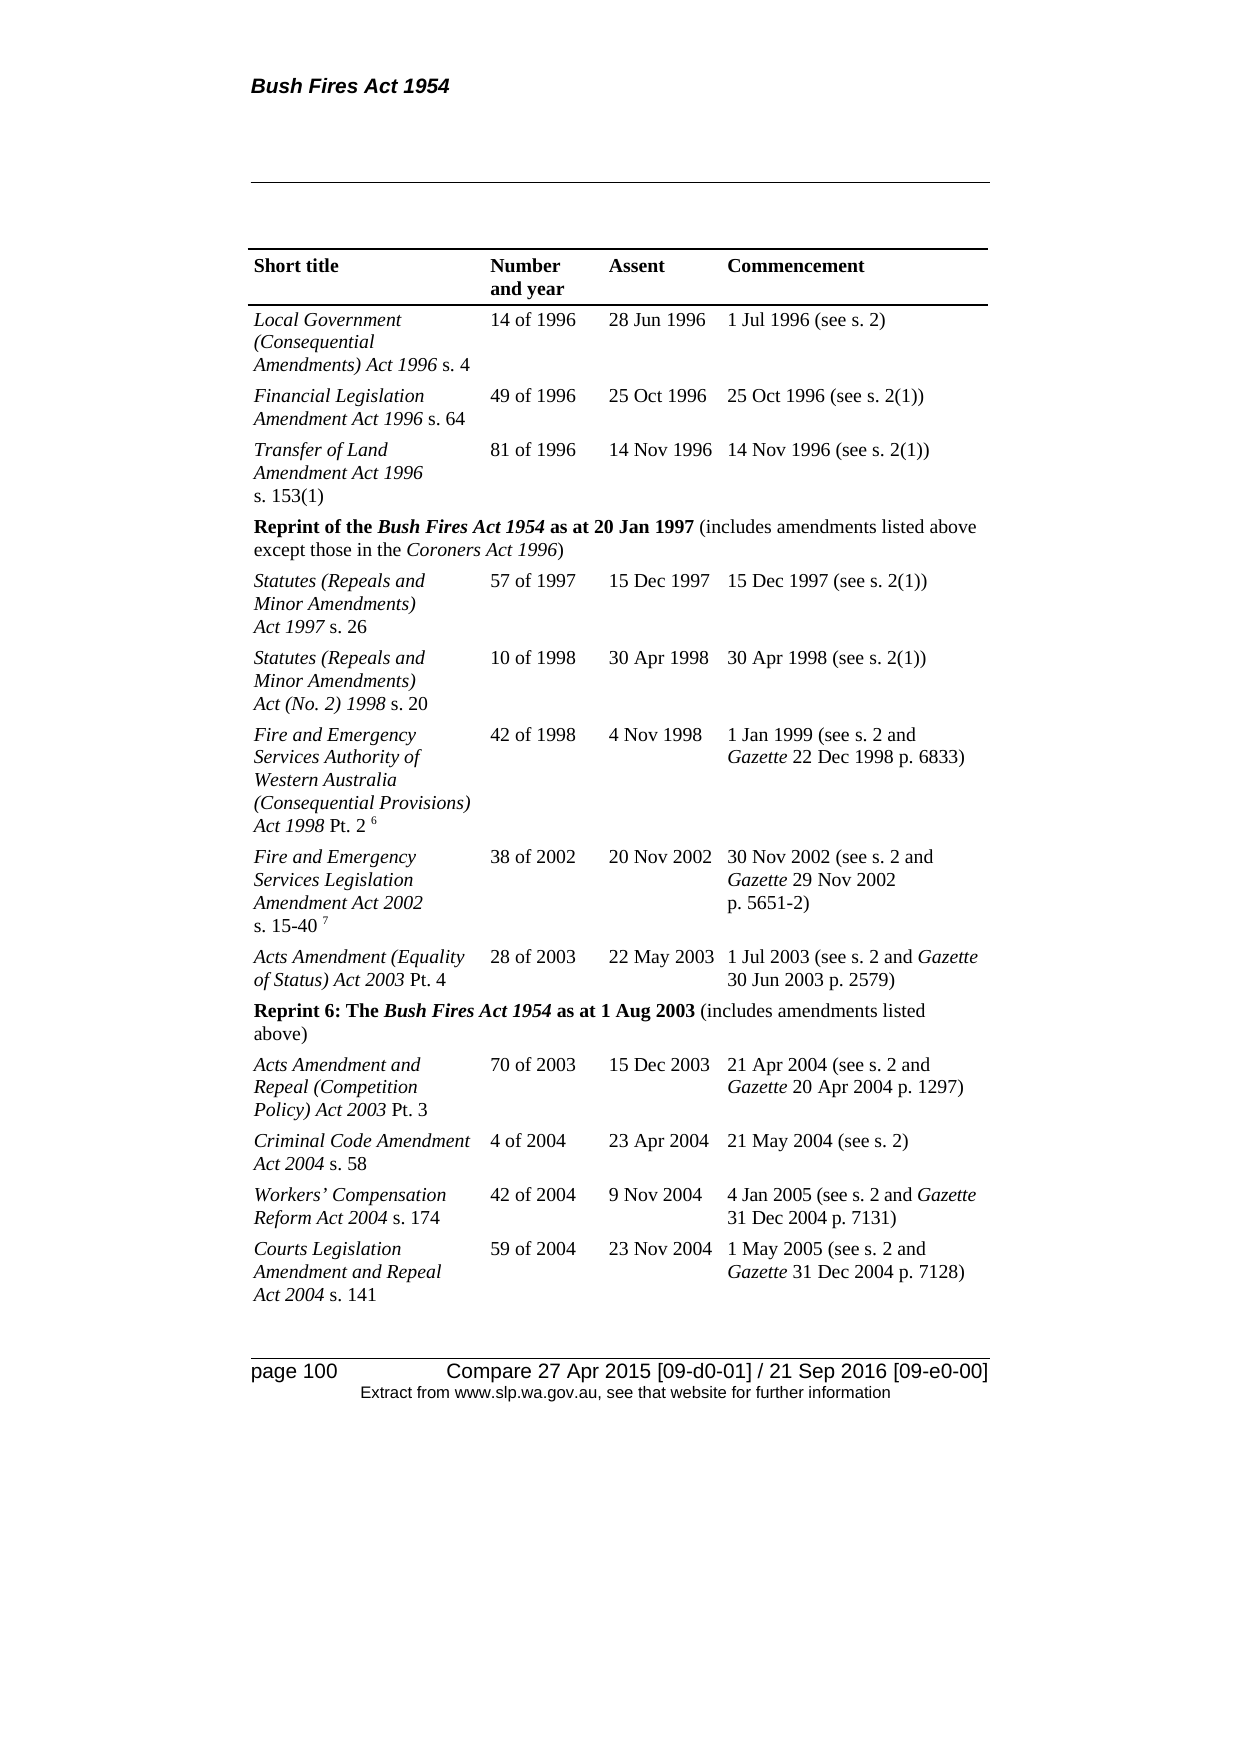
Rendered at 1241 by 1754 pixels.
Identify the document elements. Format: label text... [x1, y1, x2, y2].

table_cell 10 of 1998 [484, 642, 603, 718]
table_cell Fire and Emergency Services Authority of (Consequential Provisions) Act 1998 Pt. 2 6 [248, 719, 484, 841]
table_header Short title [248, 250, 484, 303]
table_header Number and year [484, 250, 603, 303]
table_header Commencement [721, 250, 988, 303]
table_cell 14 Nov 1996 [603, 434, 721, 511]
table_cell 25 Oct 1996 [603, 380, 721, 434]
table_cell Reprint 6: The Bush Fires Act 1954 as at 1 Aug 2003 (includes amendments listed above) [248, 995, 987, 1048]
table_cell 23 Apr 2004 [603, 1125, 721, 1179]
table_cell 30 Nov 2002 (see s. 2 and Gazette 29 Nov 2002 p. 5651-2) [721, 841, 987, 941]
table_cell 15 Dec 2003 [603, 1049, 721, 1125]
table_cell Reprint of the Bush Fires Act 1954 as at 20 Jan 1997 (includes amendments listed above except those in the Coroners Act 1996) [248, 511, 987, 565]
table_cell 38 of 2002 [484, 841, 603, 941]
table_cell 42 of 2004 [484, 1179, 603, 1233]
table_cell Financial Legislation Amendment Act 1996 s. 64 [248, 380, 484, 434]
table_cell Acts Amendment and Repeal (Competition Policy) Act 2003 Pt. 3 [248, 1049, 484, 1125]
table_cell Acts Amendment (Equality of Status) Act 2003 Pt. 4 [248, 941, 484, 994]
table_cell Local Government (Consequential Amendments) Act 1996 s. 4 [248, 306, 484, 380]
table_cell 4 Jan 2005 (see s. 2 and Gazette 31 Dec 2004 p. 7131) [721, 1179, 987, 1233]
table_cell 57 of 1997 [484, 565, 603, 642]
table_cell 70 of 2003 [484, 1049, 603, 1125]
table_cell 20 Nov 2002 [603, 841, 721, 941]
table_cell 15 Dec 1997 (see s. 2(1)) [721, 565, 987, 642]
table_cell 1 Jan 1999 (see s. 2 and Gazette 22 Dec 1998 p. 6833) [721, 719, 987, 841]
table_cell Transfer of Land Amendment Act 1996 s. 153(1) [248, 434, 484, 511]
table_cell Workers’ Compensation Reform Act 2004 s. 174 [248, 1179, 484, 1233]
table_cell Courts Legislation Amendment and Repeal Act 2004 s. 141 [248, 1233, 484, 1310]
table_header Assent [603, 250, 721, 303]
table_cell 4 Nov 1998 [603, 719, 721, 841]
table_cell Statutes (Repeals and Minor Amendments) Act 1997 s. 26 [248, 565, 484, 642]
table_cell 23 Nov 2004 [603, 1233, 721, 1310]
table_cell 1 Jul 1996 (see s. 2) [721, 306, 987, 380]
table_cell 28 of 2003 [484, 941, 603, 994]
table_cell 59 of 2004 [484, 1233, 603, 1310]
table_cell Criminal Code Amendment Act 2004 s. 58 [248, 1125, 484, 1179]
table_cell 14 of 1996 [484, 306, 603, 380]
table_cell 42 of 1998 [484, 719, 603, 841]
table_cell 9 Nov 2004 [603, 1179, 721, 1233]
table_cell 28 Jun 1996 [603, 306, 721, 380]
table_cell 21 Apr 2004 (see s. 2 and Gazette 20 Apr 2004 p. 1297) [721, 1049, 987, 1125]
table_cell 1 May 2005 (see s. 2 and Gazette 31 Dec 2004 p. 7128) [721, 1233, 987, 1310]
table_cell 21 May 2004 (see s. 2) [721, 1125, 987, 1179]
table_cell Fire and Emergency Services Legislation Amendment Act 2002 s. 15-40 7 [248, 841, 484, 941]
table_cell 15 Dec 1997 [603, 565, 721, 642]
table_cell 22 May 2003 [603, 941, 721, 994]
table_cell 30 Apr 1998 (see s. 2(1)) [721, 642, 987, 718]
table_cell Statutes (Repeals and Minor Amendments) Act (No. 2) 1998 s. 20 [248, 642, 484, 718]
table_cell 14 Nov 1996 (see s. 2(1)) [721, 434, 987, 511]
table_cell 81 of 1996 [484, 434, 603, 511]
table_cell 25 Oct 1996 (see s. 2(1)) [721, 380, 987, 434]
table_cell 49 of 1996 [484, 380, 603, 434]
table_cell 4 of 2004 [484, 1125, 603, 1179]
table_cell 30 Apr 1998 [603, 642, 721, 718]
table_cell 1 Jul 2003 (see s. 2 and Gazette 30 Jun 2003 p. 2579) [721, 941, 987, 994]
